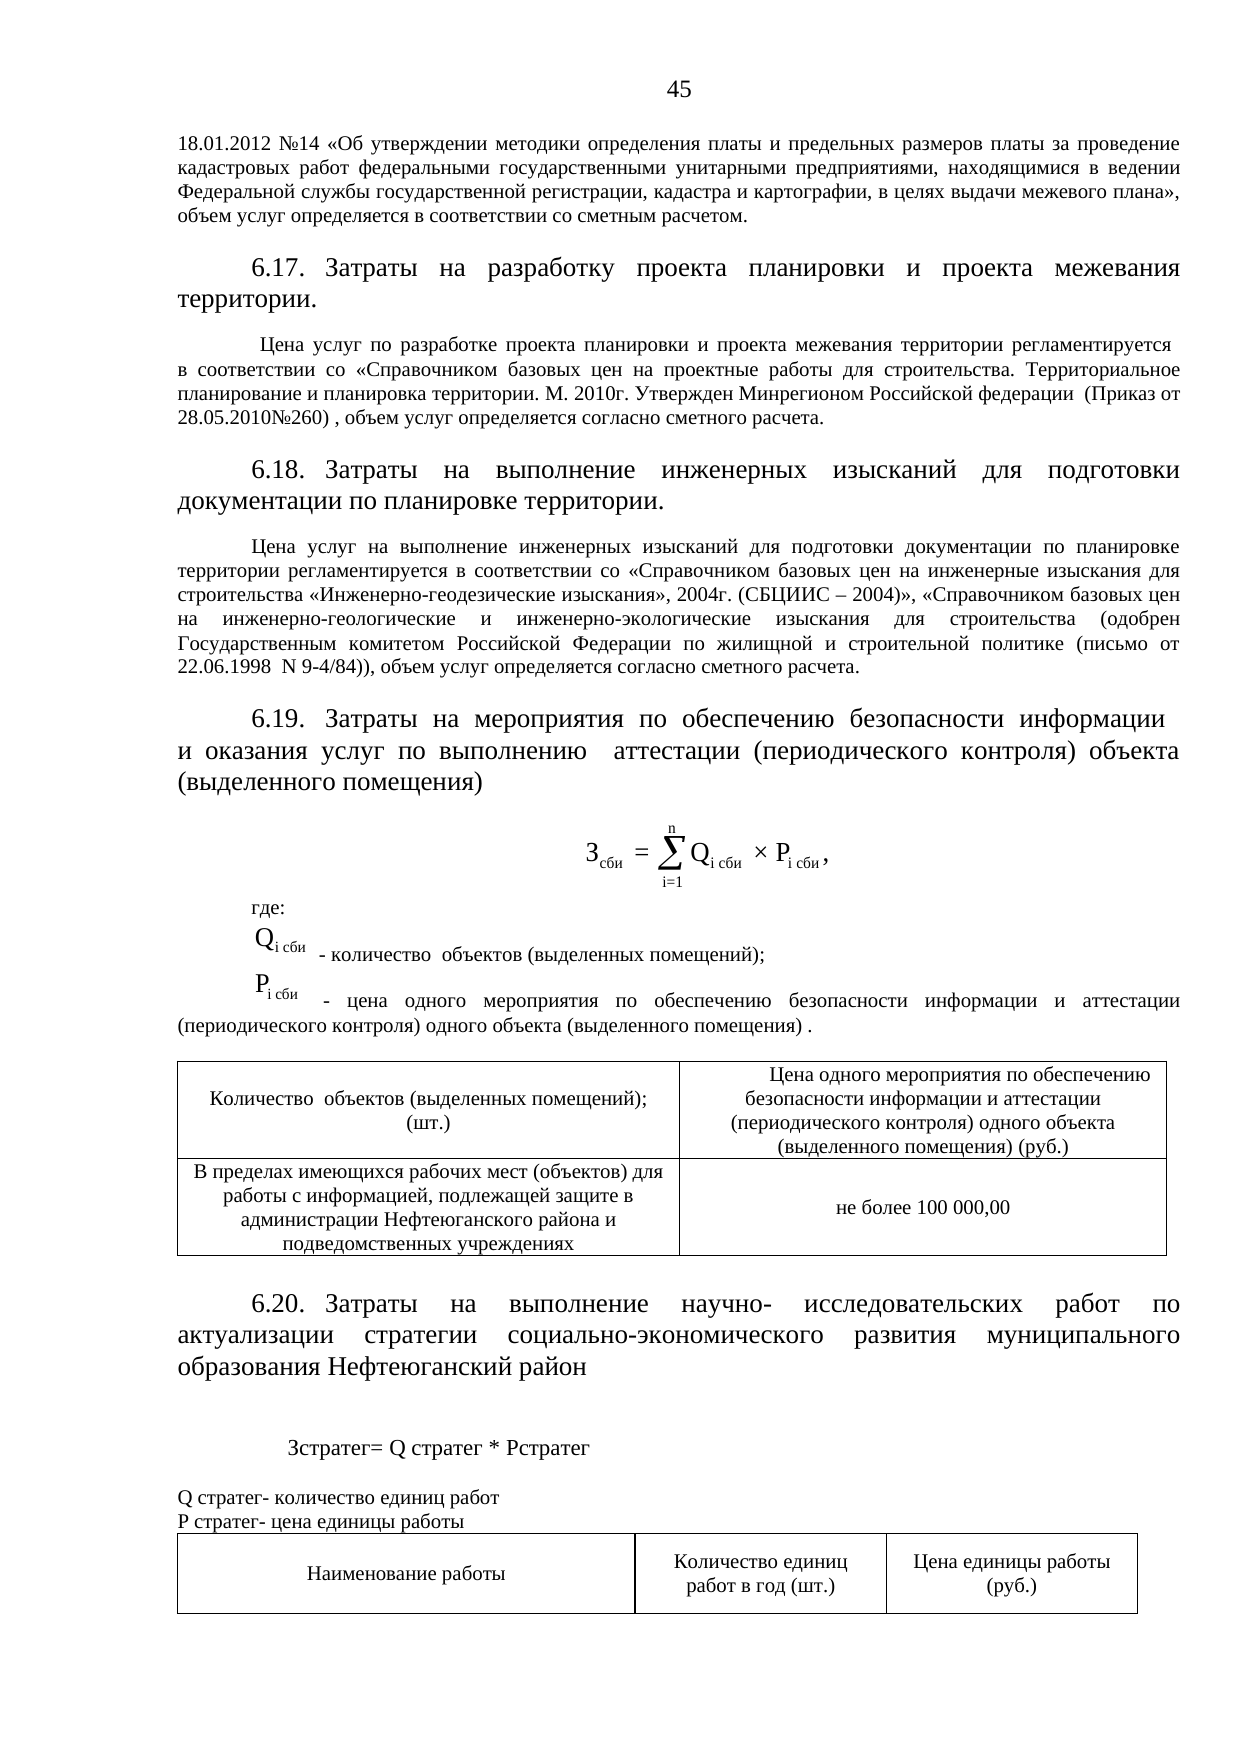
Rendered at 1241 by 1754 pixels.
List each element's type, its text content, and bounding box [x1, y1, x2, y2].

text Зстратег= Q стратег * Pстратег [177, 1434, 1181, 1460]
text Q стратег- количество единиц работ [177, 1485, 1181, 1509]
text P стратег- цена единицы работы [177, 1509, 1181, 1533]
list Затраты на выполнение научно- исследовательских работ по актуализации стратегии социально-экономического развития муниципального образования Нефтеюганский район [177, 1287, 1181, 1381]
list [177, 131, 1181, 227]
list Цена услуг по разработке проекта планировки и проекта межевания территории регламентируется в соответствии со «Справочником базовых цен на проектные работы для строительства. Территориальное планирование и планировка территории. М. 2010г. Утвержден Минрегионом Российской федерации (Приказ от 28.05.2010№260) , объем услуг определяется согласно сметного расчета. [177, 332, 1181, 429]
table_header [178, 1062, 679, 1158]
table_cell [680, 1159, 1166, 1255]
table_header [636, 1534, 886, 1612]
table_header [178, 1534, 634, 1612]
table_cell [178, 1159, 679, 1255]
text - цена одного мероприятия по обеспечению безопасности информации и аттестации (периодического контроля) одного объекта (выделенного помещения) . [177, 966, 1181, 1037]
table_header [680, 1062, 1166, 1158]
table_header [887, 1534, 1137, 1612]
text - количество объектов (выделенных помещений); [177, 919, 1181, 966]
list Затраты на мероприятия по обеспечению безопасности информации и оказания услуг по выполнению аттестации (периодического контроля) объекта (выделенного помещения) [177, 703, 1181, 796]
list Затраты на разработку проекта планировки и проекта межевания территории. [177, 251, 1181, 313]
text Цена услуг на выполнение инженерных изысканий для подготовки документации по планировке территории регламентируется в соответствии со «Справочником базовых цен на инженерные изыскания для строительства «Инженерно-геодезические изыскания», 2004г. (СБЦИИС – 2004)», «Справочником базовых цен на инженерно-геологические и инженерно-экологические изыскания для строительства (одобрен Государственным комитетом Российской Федерации по жилищной и строительной политике (письмо от 22.06.1998 N 9-4/84)), объем услуг определяется согласно сметного расчета. [177, 534, 1181, 678]
list Затраты на выполнение инженерных изысканий для подготовки документации по планировке территории. [177, 453, 1181, 515]
text где: [177, 895, 1181, 919]
